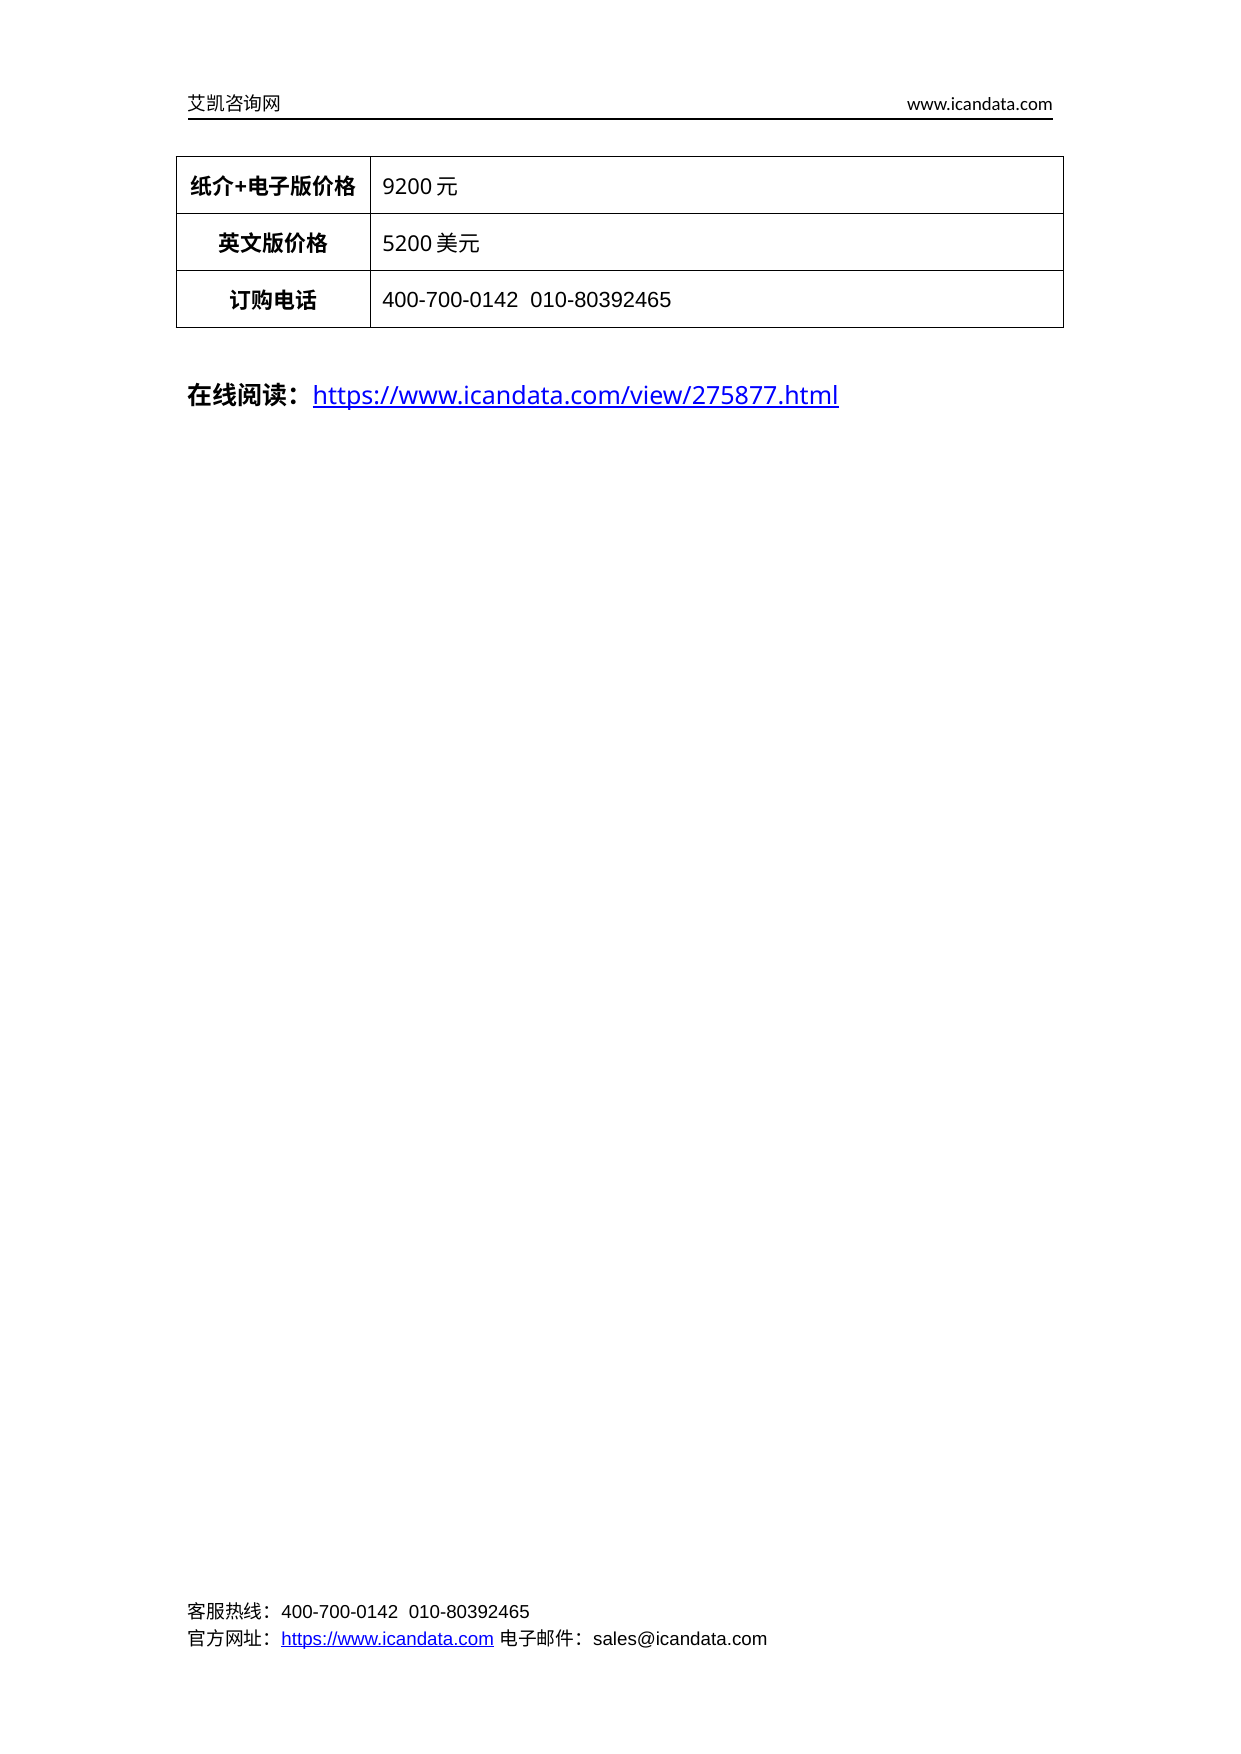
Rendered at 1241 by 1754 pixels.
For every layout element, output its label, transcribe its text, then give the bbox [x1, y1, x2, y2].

table_cell 订购电话 [177, 271, 370, 327]
table_cell 英文版价格 [177, 214, 370, 270]
table_cell 400-700-0142 010-80392465 [371, 271, 1063, 327]
table_cell 9200元 [371, 157, 1063, 213]
table_cell 纸介+电子版价格 [177, 157, 370, 213]
text 在线阅读：https://www.icandata.com/view/275877.html [187, 361, 1053, 426]
table_cell 5200美元 [371, 214, 1063, 270]
